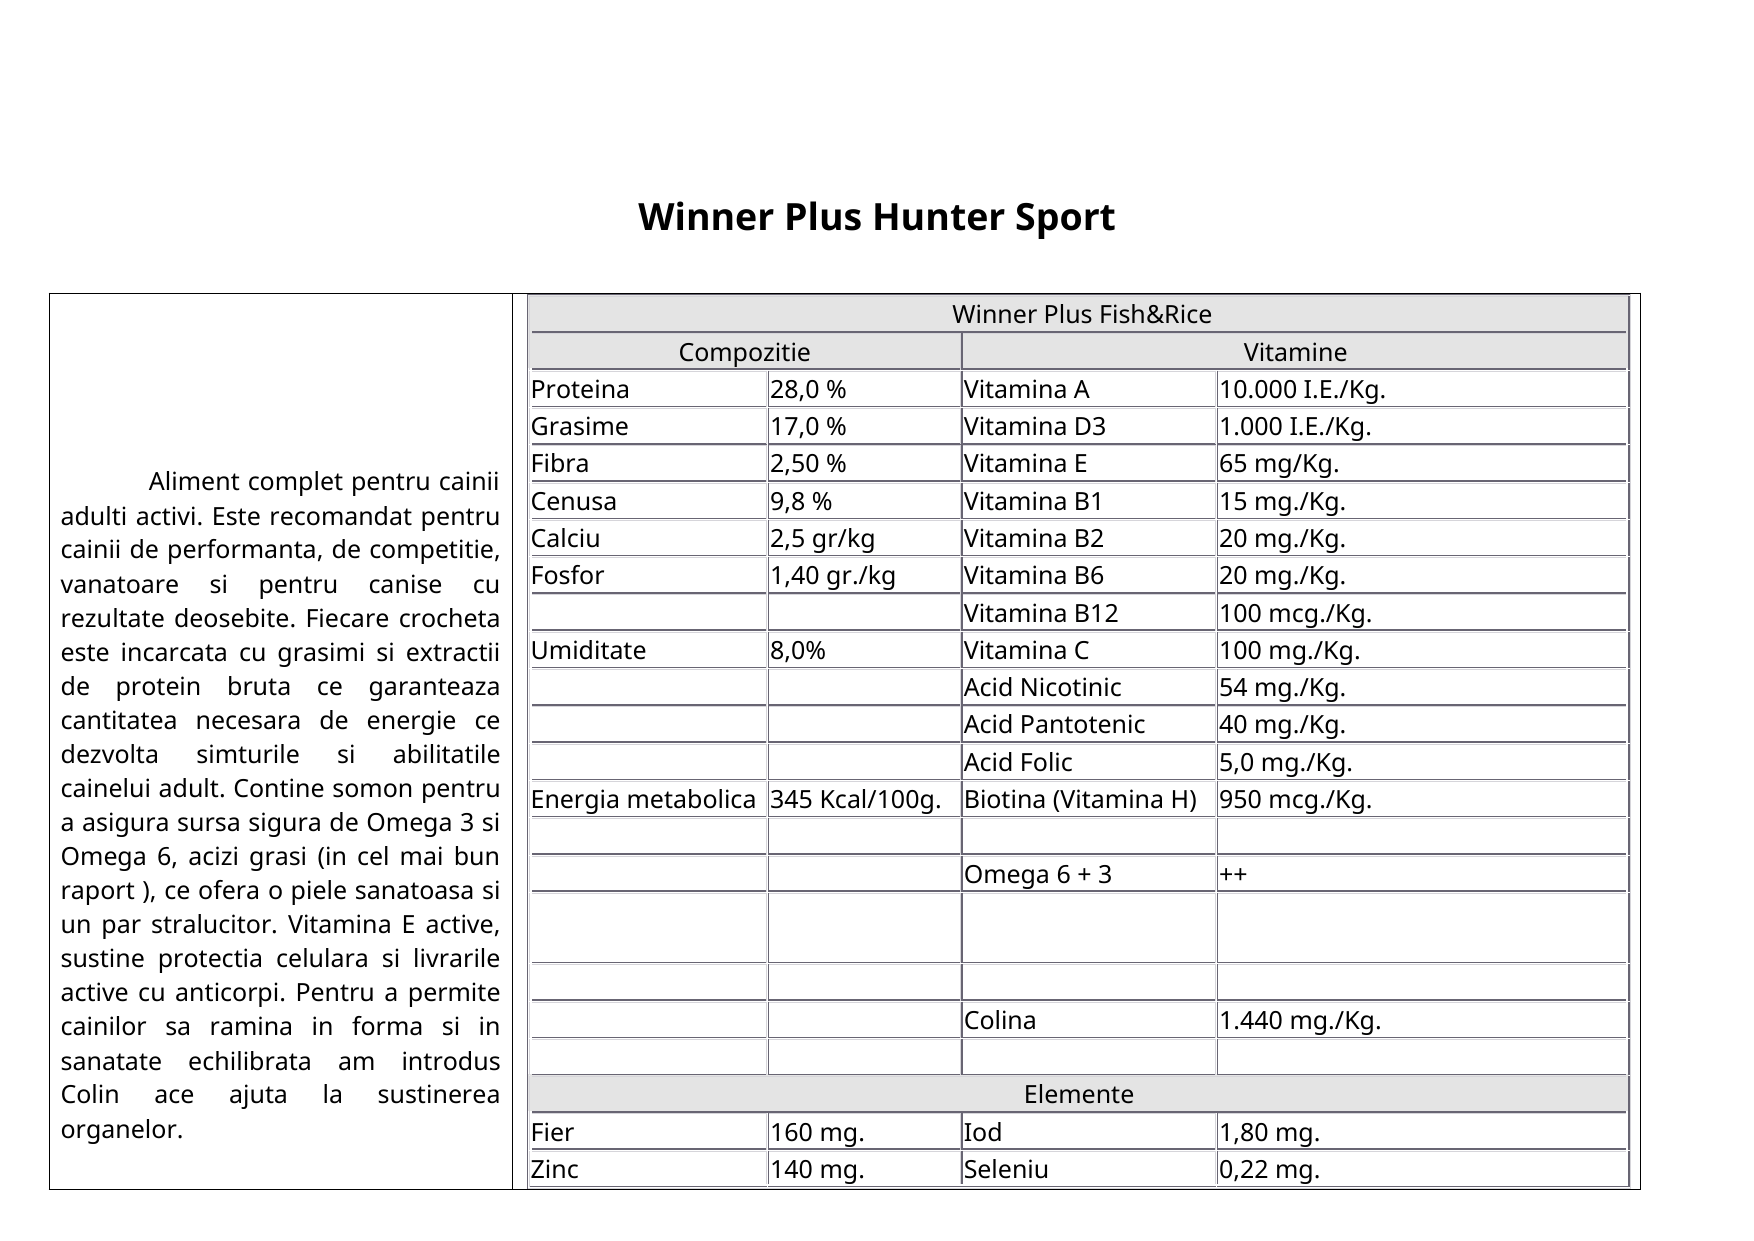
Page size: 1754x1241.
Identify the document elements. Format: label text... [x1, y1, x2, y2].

table_header [513, 294, 527, 1189]
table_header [50, 294, 512, 1189]
table_header [1631, 294, 1640, 1189]
table_header [530, 1111, 1629, 1186]
text Winner Plus Hunter Sport [150, 191, 1604, 242]
table_header [528, 368, 1630, 1074]
